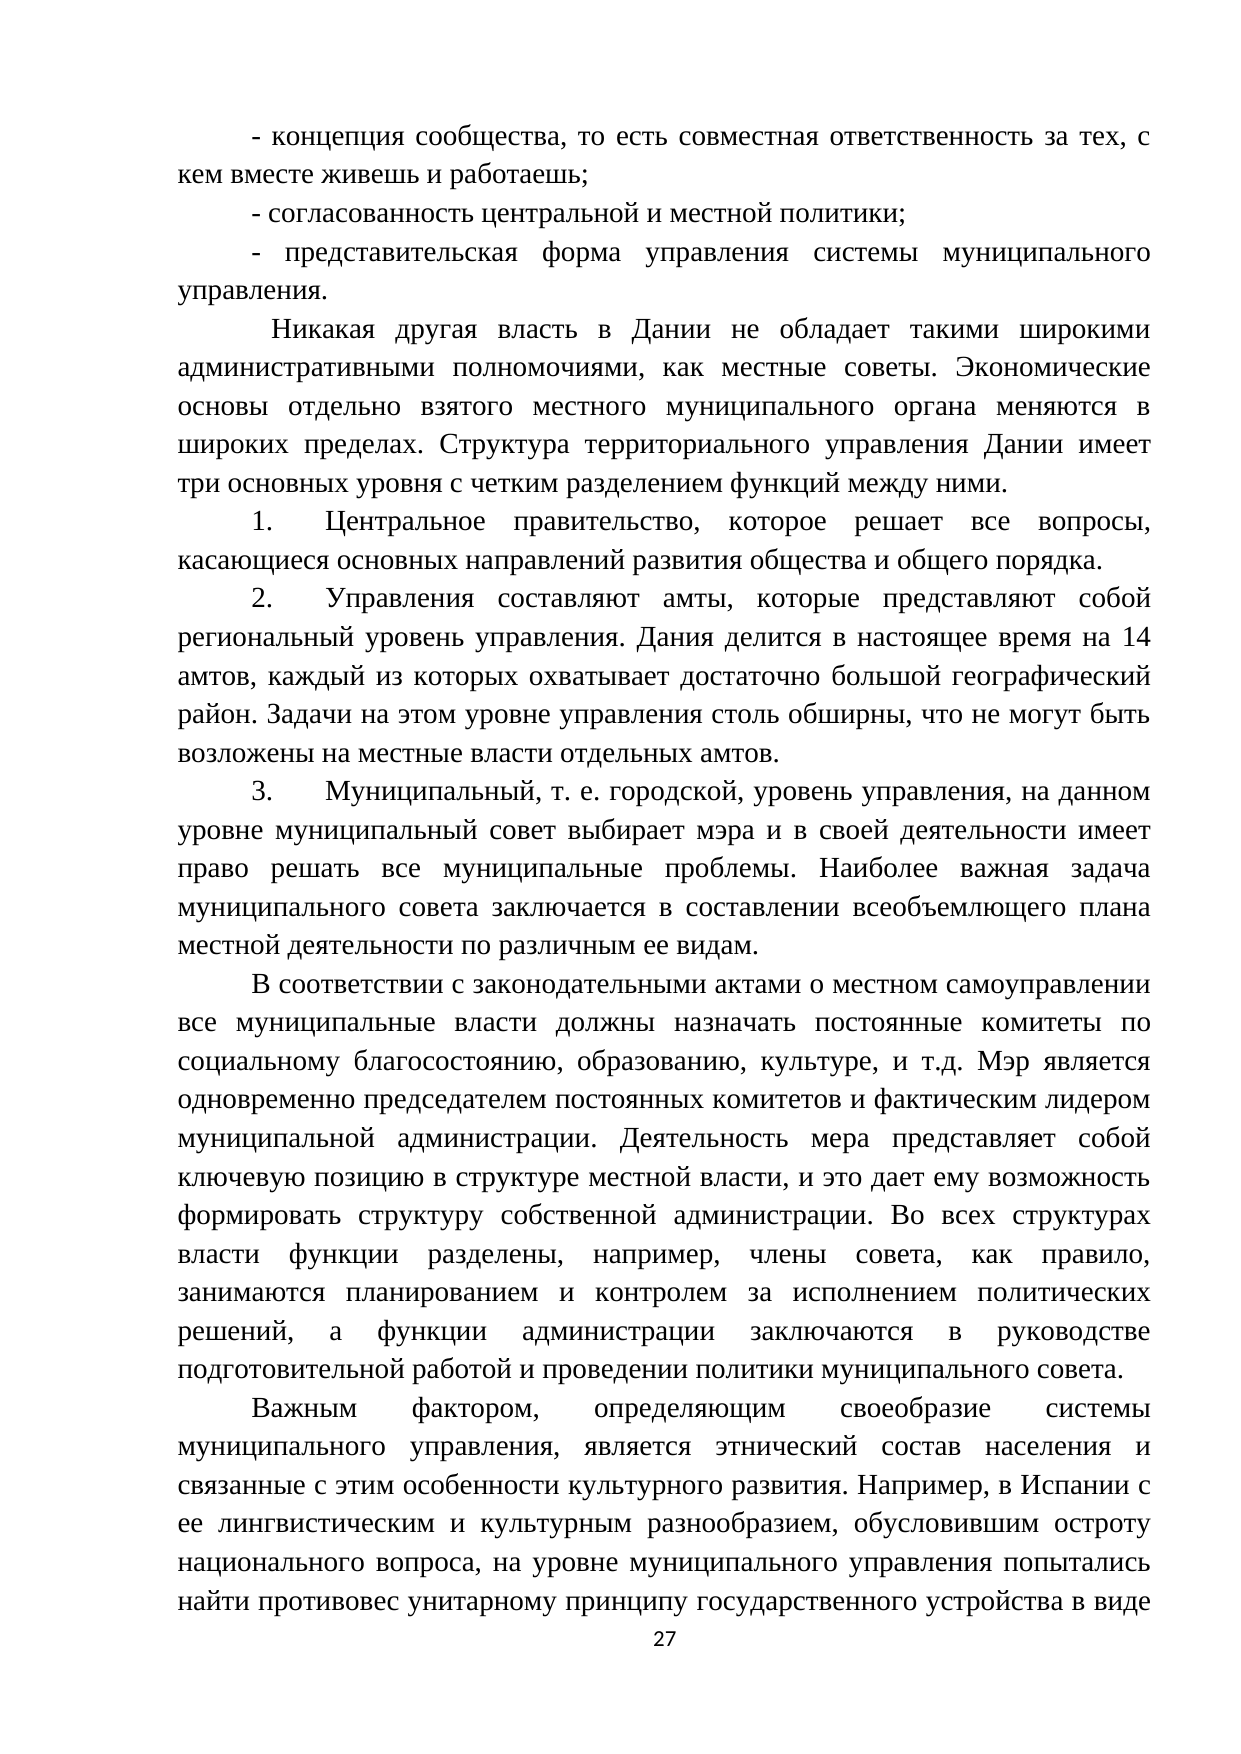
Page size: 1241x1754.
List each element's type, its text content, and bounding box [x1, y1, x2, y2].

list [177, 1390, 1152, 1616]
text - согласованность центральной и местной политики; [177, 195, 1152, 229]
list Управления составляют амты, которые представляют собой региональный уровень управления. Дания делится в настоящее время на 14 амтов, каждый из которых охватывает достаточно большой географический район. Задачи на этом уровне управления столь обширны, что не могут быть возложены на местные власти отдельных амтов. [177, 581, 1152, 768]
list Центральное правительство, которое решает все вопросы, касающиеся основных направлений развития общества и общего порядка. [177, 503, 1152, 576]
text - представительская форма управления системы муниципального управления. [177, 234, 1152, 306]
list Муниципальный, т. е. городской, уровень управления, на данном уровне муниципальный совет выбирает мэра и в своей деятельности имеет право решать все муниципальные проблемы. Наиболее важная задача муниципального совета заключается в составлении всеобъемлющего плана местной деятельности по различным ее видам. [177, 773, 1152, 961]
list В соответствии с законодательными актами о местном самоуправлении все муниципальные власти должны назначать постоянные комитеты по социальному благосостоянию, образованию, культуре, и т.д. Мэр является одновременно председателем постоянных комитетов и фактическим лидером муниципальной администрации. Деятельность мера представляет собой ключевую позицию в структуре местной власти, и это дает ему возможность формировать структуру собственной администрации. Во всех структурах власти функции разделены, например, члены совета, как правило, занимаются планированием и контролем за исполнением политических решений, а функции администрации заключаются в руководстве подготовительной работой и проведении политики муниципального совета. [177, 966, 1152, 1385]
text Никакая другая власть в Дании не обладает такими широкими административными полномочиями, как местные советы. Экономические основы отдельно взятого местного муниципального органа меняются в широких пределах. Структура территориального управления Дании имеет три основных уровня с четким разделением функций между ними. [177, 311, 1152, 498]
text - концепция сообщества, то есть совместная ответственность за тех, с кем вместе живешь и работаешь; [177, 118, 1152, 190]
